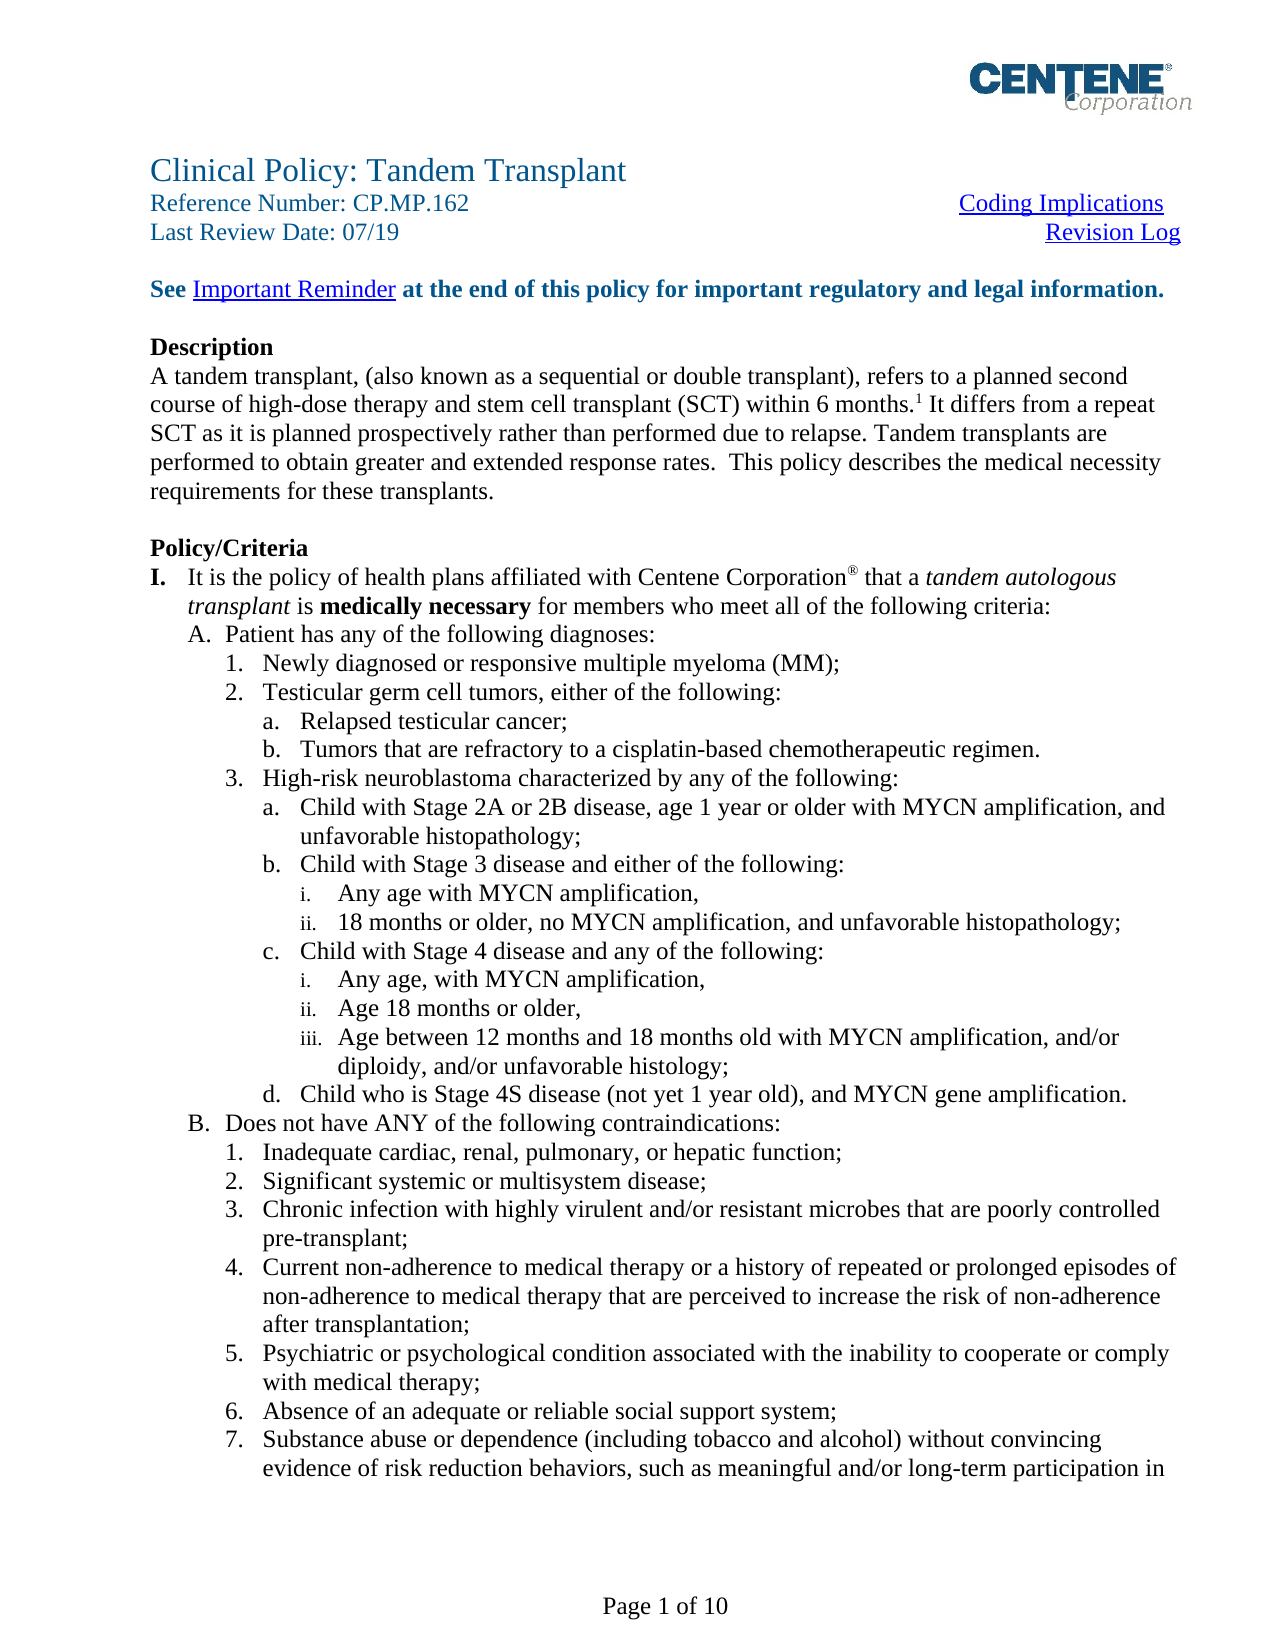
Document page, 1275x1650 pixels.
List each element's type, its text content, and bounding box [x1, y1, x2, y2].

subtitle Policy/Criteria [150, 533, 1181, 562]
list Psychiatric or psychological condition associated with the inability to cooperate or comply with medical therapy; [225, 1338, 1181, 1396]
picture [966, 59, 1195, 118]
list Child with Stage 3 disease and either of the following: [262, 849, 1181, 878]
text A tandem transplant, (also known as a sequential or double transplant), refers to a planned second course of high-dose therapy and stem cell transplant (SCT) within 6 months.1 It differs from a repeat SCT as it is planned prospectively rather than performed due to relapse. Tandem transplants are performed to obtain greater and extended response rates. This policy describes the medical necessity requirements for these transplants. [150, 361, 1181, 504]
list Chronic infection with highly virulent and/or resistant microbes that are poorly controlled pre-transplant; [225, 1194, 1181, 1252]
list Child with Stage 2A or 2B disease, age 1 year or older with MYCN amplification, and unfavorable histopathology; [262, 792, 1181, 849]
list Age between 12 months and 18 months old with MYCN amplification, and/or diploidy, and/or unfavorable histology; [300, 1022, 1181, 1079]
list It is the policy of health plans affiliated with Centene Corporation® that a tandem autologous transplant is medically necessary for members who meet all of the following criteria: [150, 562, 1181, 619]
text Reference Number: CP.MP.162 Coding Implications [703, 188, 1181, 217]
text Revision Log [703, 217, 1181, 246]
list Current non-adherence to medical therapy or a history of repeated or prolonged episodes of non-adherence to medical therapy that are perceived to increase the risk of non-adherence after transplantation; [225, 1252, 1181, 1338]
list Child with Stage 4 disease and any of the following: [262, 936, 1181, 964]
text Clinical Policy: Tandem Transplant [150, 150, 1181, 188]
list Relapsed testicular cancer; [262, 706, 1181, 734]
list Testicular germ cell tumors, either of the following: [225, 677, 1181, 706]
list Tumors that are refractory to a cisplatin-based chemotherapeutic regimen. [262, 734, 1181, 763]
list Newly diagnosed or responsive multiple myeloma (MM); [225, 648, 1181, 677]
list Significant systemic or multisystem disease; [225, 1166, 1181, 1194]
list Patient has any of the following diagnoses: [187, 619, 1181, 648]
list Child who is Stage 4S disease (not yet 1 year old), and MYCN gene amplification. [262, 1079, 1181, 1108]
list Inadequate cardiac, renal, pulmonary, or hepatic function; [225, 1137, 1181, 1166]
text Reference Number: CP.MP.162 Coding Implications [150, 188, 628, 217]
list Age 18 months or older, [300, 993, 1181, 1022]
text Last Review Date: 07/19 [150, 217, 628, 246]
list High-risk neuroblastoma characterized by any of the following: [225, 763, 1181, 792]
list Absence of an adequate or reliable social support system; [225, 1396, 1181, 1424]
list 18 months or older, no MYCN amplification, and unfavorable histopathology; [300, 907, 1181, 936]
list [225, 1424, 1181, 1482]
text See Important Reminder at the end of this policy for important regulatory and legal information. [150, 274, 1181, 303]
list Any age with MYCN amplification, [300, 878, 1181, 907]
subtitle Description [150, 332, 1181, 361]
list Any age, with MYCN amplification, [300, 964, 1181, 993]
list Does not have ANY of the following contraindications: [187, 1108, 1181, 1137]
